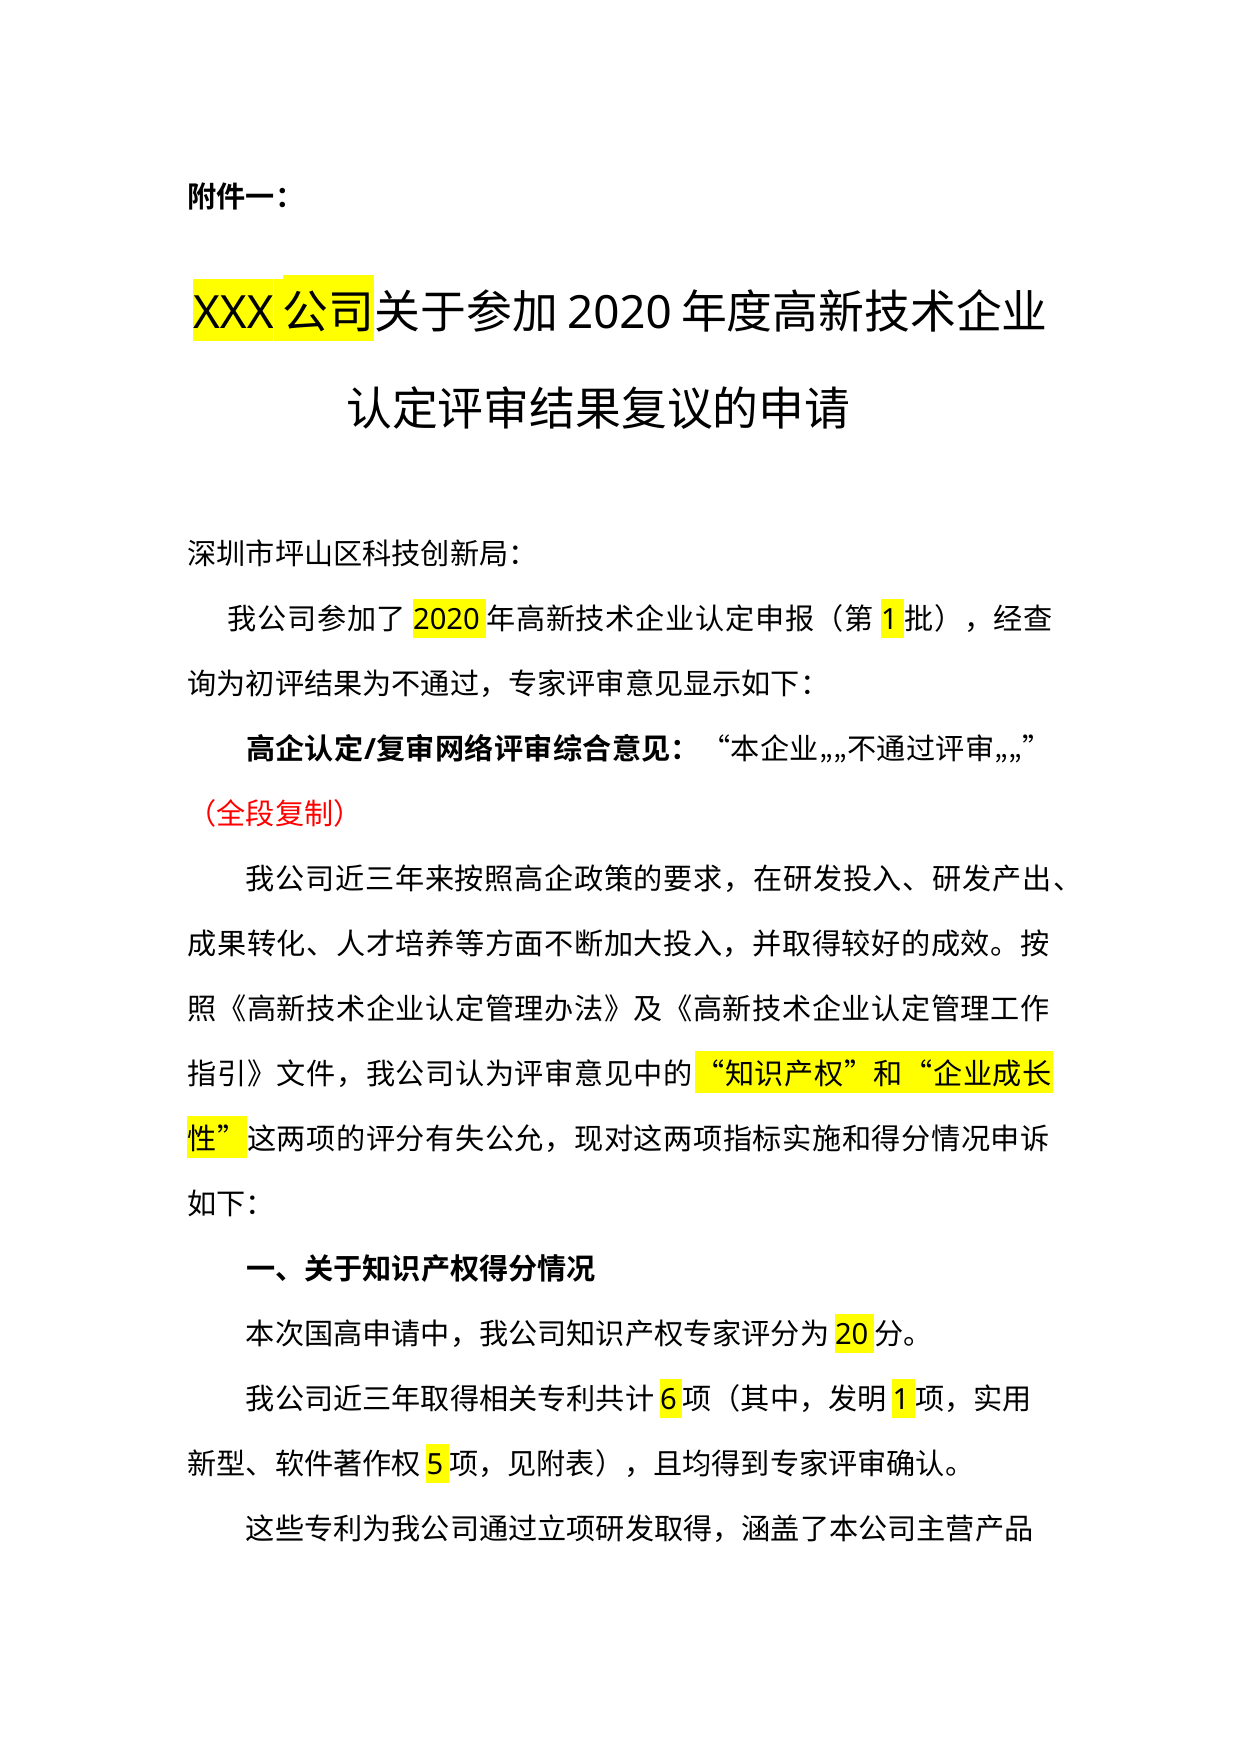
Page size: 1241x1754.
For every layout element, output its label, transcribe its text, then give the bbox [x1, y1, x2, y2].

text 高企认定/复审网络评审综合意见：“本企业„„不通过评审„„”（全段复制） [187, 714, 1053, 844]
text 附件一： [187, 162, 1053, 227]
text 一、关于知识产权得分情况 [187, 1234, 1053, 1299]
text 本次国高申请中，我公司知识产权专家评分为20分。 [187, 1299, 1053, 1364]
text 深圳市坪山区科技创新局： [187, 519, 1053, 584]
text 认定评审结果复议的申请 [187, 357, 1053, 454]
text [187, 1494, 1053, 1559]
text 我公司近三年取得相关专利共计6项（其中，发明1项，实用新型、软件著作权5项，见附表），且均得到专家评审确认。 [187, 1364, 1053, 1494]
text 我公司近三年来按照高企政策的要求，在研发投入、研发产出、成果转化、人才培养等方面不断加大投入，并取得较好的成效。按照《高新技术企业认定管理办法》及《高新技术企业认定管理工作指引》文件，我公司认为评审意见中的“知识产权”和“企业成长性”这两项的评分有失公允，现对这两项指标实施和得分情况申诉如下： [187, 844, 1053, 1234]
text XXX公司关于参加2020年度高新技术企业 [187, 259, 1053, 357]
text 我公司参加了2020年高新技术企业认定申报（第1批），经查询为初评结果为不通过，专家评审意见显示如下： [187, 584, 1053, 714]
